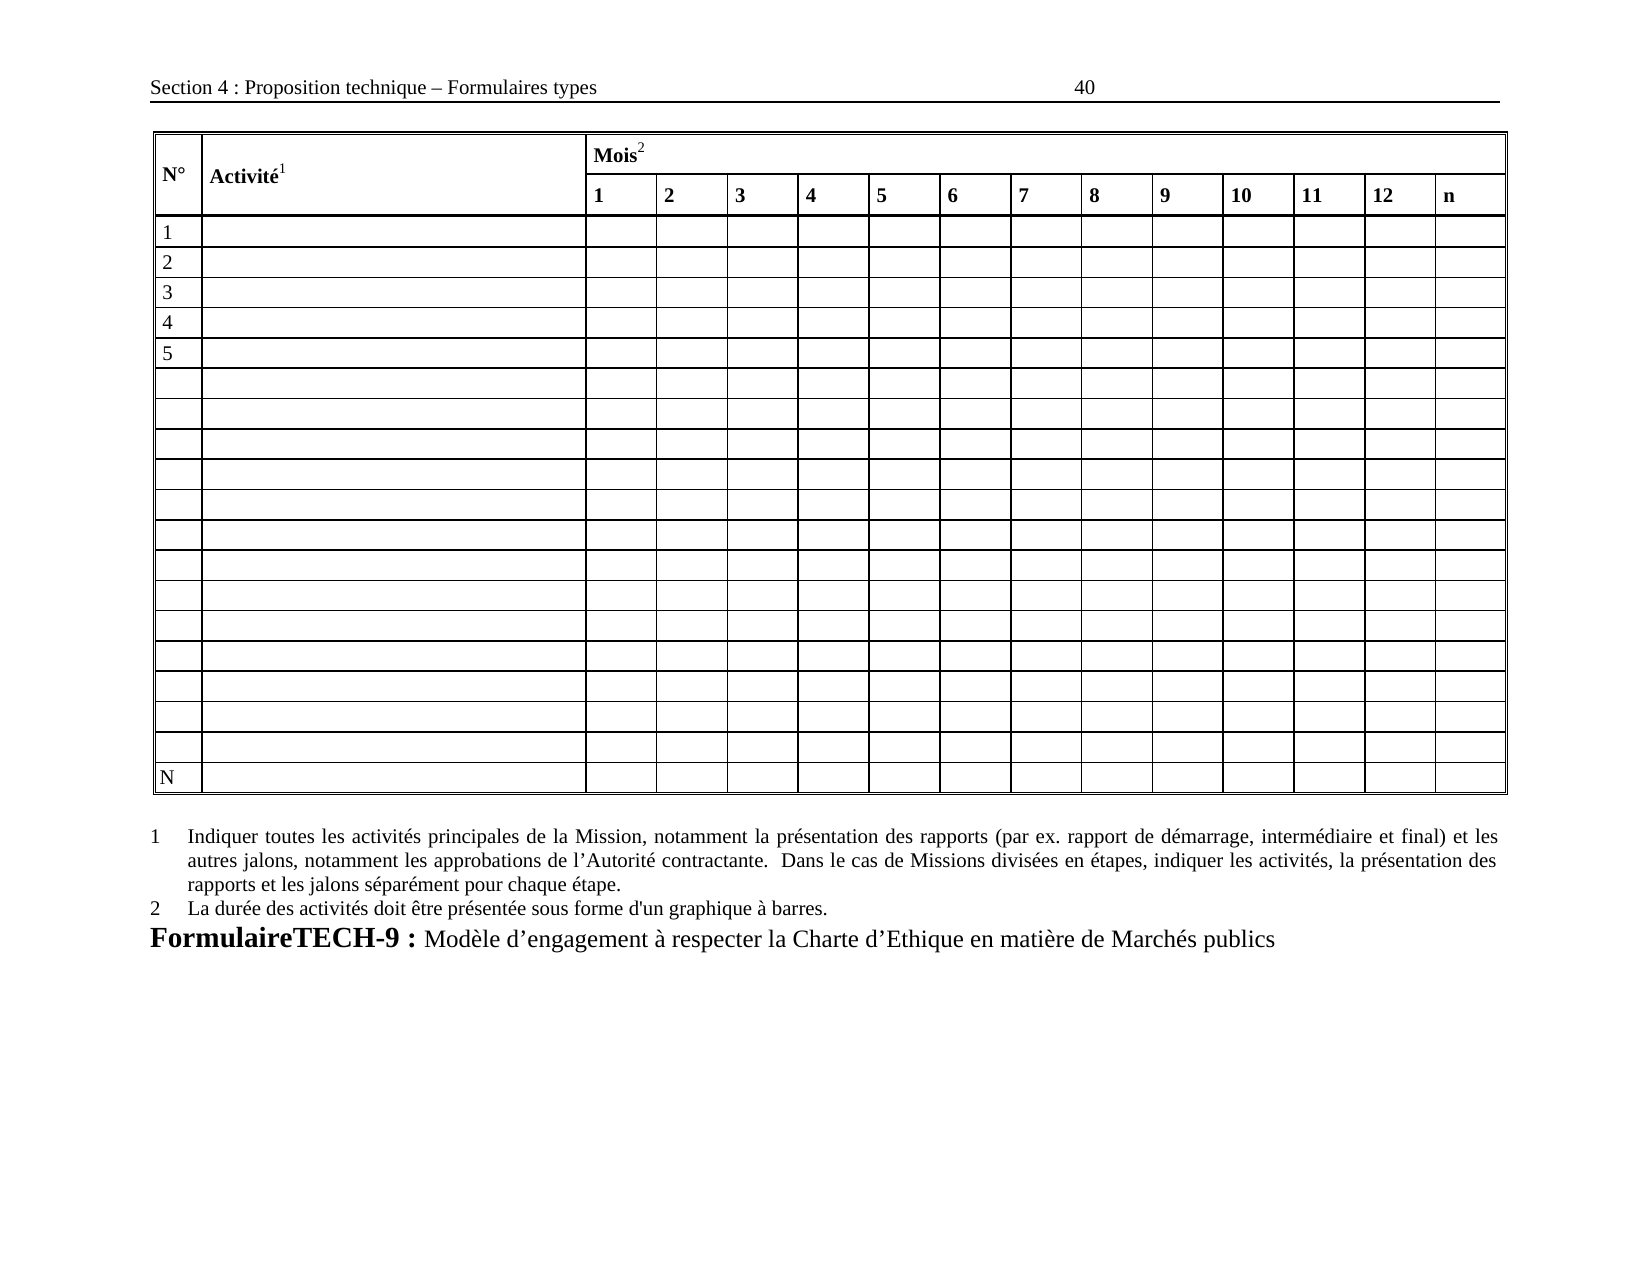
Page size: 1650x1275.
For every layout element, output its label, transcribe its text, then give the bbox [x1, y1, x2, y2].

table_cell [941, 702, 1010, 731]
table_cell [941, 278, 1010, 307]
table_cell [203, 642, 585, 670]
table_cell [203, 521, 585, 549]
table_cell [657, 308, 727, 337]
table_cell [1082, 460, 1152, 488]
table_cell [1295, 399, 1364, 428]
table_cell [799, 369, 868, 398]
table_cell [870, 217, 939, 246]
table_cell [1295, 611, 1364, 640]
table_cell [1224, 763, 1293, 792]
table_cell [1224, 278, 1293, 307]
table_cell [657, 430, 727, 458]
table_cell [728, 460, 797, 488]
table_cell 3 [728, 175, 797, 214]
table_cell [587, 551, 656, 579]
table_cell [1012, 278, 1081, 307]
table_cell [1224, 399, 1293, 428]
table_cell [1153, 733, 1222, 761]
table_cell [870, 460, 939, 488]
table_cell [1366, 278, 1435, 307]
table_cell [1153, 248, 1222, 276]
table_cell [1366, 672, 1435, 701]
table_cell [941, 460, 1010, 488]
table_cell [657, 611, 727, 640]
table_cell [1082, 217, 1152, 246]
table_cell [1366, 551, 1435, 579]
text Formulaire-9 : Modèle d’engagement à respecter d’Ethique en matière de Marchés publics [150, 920, 1500, 953]
table_cell [1366, 217, 1435, 246]
table_cell [1295, 642, 1364, 670]
table_cell [870, 551, 939, 579]
table_cell [1012, 460, 1081, 488]
table_cell [728, 551, 797, 579]
table_cell [728, 672, 797, 701]
table_cell [587, 308, 656, 337]
table_cell [941, 611, 1010, 640]
table_cell 6 [941, 175, 1010, 214]
table_cell [156, 460, 201, 488]
table_cell [587, 702, 656, 731]
table_cell [1366, 460, 1435, 488]
table_cell [1224, 611, 1293, 640]
table_cell [870, 490, 939, 519]
table_cell [657, 521, 727, 549]
table_cell [587, 490, 656, 519]
table_cell 2 [156, 248, 201, 276]
table_cell [1295, 217, 1364, 246]
table_cell [657, 733, 727, 761]
table_cell [1224, 581, 1293, 610]
table_cell [870, 369, 939, 398]
table_cell [1082, 399, 1152, 428]
table_cell [728, 248, 797, 276]
table_cell [1366, 611, 1435, 640]
table_cell [728, 763, 797, 792]
table_cell [657, 339, 727, 367]
table_cell [1366, 521, 1435, 549]
table_cell [1224, 308, 1293, 337]
table_cell [799, 248, 868, 276]
table_cell [587, 611, 656, 640]
table_cell [203, 308, 585, 337]
table_cell [799, 430, 868, 458]
table_cell [941, 308, 1010, 337]
table_cell [156, 672, 201, 701]
table_cell [728, 490, 797, 519]
table_cell 9 [1153, 175, 1222, 214]
table_cell [728, 339, 797, 367]
table_cell [870, 733, 939, 761]
table_cell [1224, 430, 1293, 458]
table_cell [1366, 642, 1435, 670]
table_cell 5 [156, 339, 201, 367]
table_cell [1012, 733, 1081, 761]
table_cell n [1436, 175, 1505, 214]
table_cell [1153, 551, 1222, 579]
table_header Activité1 [203, 135, 585, 214]
table_cell [587, 460, 656, 488]
table_cell [1012, 642, 1081, 670]
table_cell [1153, 581, 1222, 610]
table_cell [1153, 369, 1222, 398]
table_cell [1436, 521, 1505, 549]
table_cell [941, 763, 1010, 792]
table_cell [799, 339, 868, 367]
table_cell [1224, 339, 1293, 367]
table_cell [1436, 430, 1505, 458]
table_cell [1295, 733, 1364, 761]
table_cell [941, 369, 1010, 398]
table_cell [1295, 702, 1364, 731]
table_cell [870, 611, 939, 640]
table_cell [799, 278, 868, 307]
table_cell [1153, 217, 1222, 246]
table_cell [1012, 611, 1081, 640]
table_cell [657, 763, 727, 792]
table_cell [870, 278, 939, 307]
table_cell 12 [1366, 175, 1435, 214]
table_cell [1012, 339, 1081, 367]
table_cell [1295, 430, 1364, 458]
table_cell [203, 551, 585, 579]
table_cell [870, 642, 939, 670]
table_cell [203, 490, 585, 519]
table_cell [728, 399, 797, 428]
table_cell [657, 217, 727, 246]
table_cell [1436, 278, 1505, 307]
table_cell [941, 551, 1010, 579]
table_cell [941, 581, 1010, 610]
table_cell [799, 521, 868, 549]
table_cell [870, 702, 939, 731]
table_cell [728, 642, 797, 670]
table_cell [156, 490, 201, 519]
table_cell [203, 278, 585, 307]
table_cell [1224, 702, 1293, 731]
table_cell [1224, 551, 1293, 579]
table_cell [587, 521, 656, 549]
table_cell [156, 733, 201, 761]
table_cell 2 [657, 175, 727, 214]
table_cell [203, 248, 585, 276]
table_cell [203, 369, 585, 398]
table_cell [1436, 369, 1505, 398]
table_cell [156, 399, 201, 428]
table_cell [1082, 581, 1152, 610]
table_cell [1012, 763, 1081, 792]
table_cell [1295, 308, 1364, 337]
table_cell [870, 672, 939, 701]
table_cell [728, 611, 797, 640]
table_cell [941, 733, 1010, 761]
table_cell 1 [587, 175, 656, 214]
table_cell [657, 278, 727, 307]
table_cell [728, 521, 797, 549]
table_header N° [156, 135, 201, 214]
table_cell [728, 581, 797, 610]
table_cell [870, 399, 939, 428]
table_cell [1082, 642, 1152, 670]
table_cell [1366, 308, 1435, 337]
table_cell [1153, 399, 1222, 428]
table_cell N [156, 763, 201, 792]
table_cell [728, 308, 797, 337]
table_cell [1153, 702, 1222, 731]
table_cell [657, 399, 727, 428]
table_cell [156, 369, 201, 398]
table_cell 5 [870, 175, 939, 214]
table_cell [1436, 581, 1505, 610]
table_cell [1012, 369, 1081, 398]
table_cell [1436, 733, 1505, 761]
table_cell [1082, 430, 1152, 458]
table_cell [870, 581, 939, 610]
table_cell [1366, 248, 1435, 276]
table_cell [1082, 733, 1152, 761]
table_cell 8 [1082, 175, 1152, 214]
table_cell [587, 278, 656, 307]
table_cell [1436, 763, 1505, 792]
table_cell [1295, 581, 1364, 610]
table_cell [1436, 702, 1505, 731]
table_cell [941, 430, 1010, 458]
table_cell [799, 399, 868, 428]
table_cell [799, 672, 868, 701]
table_cell [799, 308, 868, 337]
table_cell [203, 763, 585, 792]
table_cell [657, 551, 727, 579]
table_cell [799, 733, 868, 761]
table_cell [587, 733, 656, 761]
table_cell [1153, 521, 1222, 549]
table_cell [1295, 672, 1364, 701]
table_cell [1082, 248, 1152, 276]
table_cell [1436, 339, 1505, 367]
table_cell [156, 551, 201, 579]
table_cell [1012, 672, 1081, 701]
table_cell [1082, 611, 1152, 640]
table_cell [1153, 611, 1222, 640]
table_cell [799, 642, 868, 670]
table_cell [1153, 308, 1222, 337]
table_cell [1436, 460, 1505, 488]
table_cell [156, 642, 201, 670]
table_cell [657, 642, 727, 670]
table_cell [870, 248, 939, 276]
table_cell [587, 672, 656, 701]
table_cell [1082, 702, 1152, 731]
table_cell [1012, 521, 1081, 549]
table_cell [1366, 369, 1435, 398]
table_cell [1366, 339, 1435, 367]
table_cell [728, 278, 797, 307]
table_cell [1153, 339, 1222, 367]
table_cell [1224, 672, 1293, 701]
table_cell [1012, 490, 1081, 519]
table_cell [1436, 248, 1505, 276]
table_cell [799, 217, 868, 246]
table_cell [1366, 581, 1435, 610]
table_cell [1436, 551, 1505, 579]
table_header Mois2 [587, 135, 1505, 173]
table_cell [587, 248, 656, 276]
table_cell [1082, 521, 1152, 549]
table_cell [587, 581, 656, 610]
table_cell [941, 672, 1010, 701]
table_cell [941, 521, 1010, 549]
table_cell [587, 339, 656, 367]
table_cell [1224, 490, 1293, 519]
table_cell [1012, 430, 1081, 458]
table_cell [587, 399, 656, 428]
table_cell [941, 248, 1010, 276]
table_cell [587, 217, 656, 246]
table_cell [1082, 490, 1152, 519]
table_cell [941, 217, 1010, 246]
table_cell [1153, 763, 1222, 792]
table_cell [1012, 551, 1081, 579]
table_cell [799, 763, 868, 792]
table_cell [1153, 430, 1222, 458]
table_cell [1436, 308, 1505, 337]
table_cell [203, 672, 585, 701]
table_cell [799, 460, 868, 488]
table_cell [203, 611, 585, 640]
table_cell [203, 733, 585, 761]
table_cell [728, 430, 797, 458]
table_cell [1436, 642, 1505, 670]
table_cell 11 [1295, 175, 1364, 214]
table_cell [203, 581, 585, 610]
table_cell 10 [1224, 175, 1293, 214]
table_cell [1295, 551, 1364, 579]
table_cell [1153, 460, 1222, 488]
table_cell [1436, 399, 1505, 428]
table_cell [1366, 733, 1435, 761]
table_cell [941, 490, 1010, 519]
table_cell [1153, 278, 1222, 307]
table_cell [156, 430, 201, 458]
table_cell [1295, 521, 1364, 549]
table_cell [1224, 460, 1293, 488]
text 2 La durée des activités doit être présentée sous forme d'un graphique à barres. [150, 896, 1500, 920]
table_cell [1224, 248, 1293, 276]
table_cell [1082, 278, 1152, 307]
table_cell [799, 702, 868, 731]
table_cell [1224, 642, 1293, 670]
table_cell [728, 369, 797, 398]
table_cell [657, 581, 727, 610]
table_cell [1366, 763, 1435, 792]
table_cell [156, 611, 201, 640]
table_cell [1295, 763, 1364, 792]
table_cell [1224, 217, 1293, 246]
table_cell [1295, 339, 1364, 367]
table_cell [1153, 642, 1222, 670]
table_cell [657, 702, 727, 731]
table_cell [870, 339, 939, 367]
table_cell [799, 611, 868, 640]
table_cell [1366, 399, 1435, 428]
table_cell [587, 430, 656, 458]
table_cell [1012, 581, 1081, 610]
table_cell [203, 399, 585, 428]
table_cell [799, 490, 868, 519]
table_cell [1295, 278, 1364, 307]
table_cell [941, 339, 1010, 367]
table_cell [1082, 672, 1152, 701]
table_cell [1082, 551, 1152, 579]
table_cell [1082, 339, 1152, 367]
table_cell [1366, 490, 1435, 519]
table_cell [1224, 733, 1293, 761]
table_cell [657, 490, 727, 519]
table_cell [941, 399, 1010, 428]
table_cell [1153, 490, 1222, 519]
table_cell 4 [156, 308, 201, 337]
table_cell [728, 702, 797, 731]
table_cell [1224, 369, 1293, 398]
table_cell [156, 581, 201, 610]
table_cell [1436, 611, 1505, 640]
table_cell [1366, 702, 1435, 731]
table_cell [870, 763, 939, 792]
table_cell [1224, 521, 1293, 549]
table_cell [156, 521, 201, 549]
table_cell [1012, 217, 1081, 246]
table_cell 4 [799, 175, 868, 214]
table_cell [203, 339, 585, 367]
table_cell [1295, 490, 1364, 519]
table_cell [1012, 248, 1081, 276]
table_cell [587, 763, 656, 792]
table_cell [870, 430, 939, 458]
table_cell 3 [156, 278, 201, 307]
table_cell [799, 551, 868, 579]
table_cell [941, 642, 1010, 670]
table_cell [203, 460, 585, 488]
table_cell [1436, 672, 1505, 701]
table_cell [1012, 399, 1081, 428]
table_cell [657, 672, 727, 701]
table_cell [1012, 308, 1081, 337]
table_cell [657, 248, 727, 276]
table_cell [870, 308, 939, 337]
table_cell [870, 521, 939, 549]
table_cell [1012, 702, 1081, 731]
table_cell [657, 369, 727, 398]
table_cell [1082, 763, 1152, 792]
table_cell [728, 217, 797, 246]
table_cell [1436, 490, 1505, 519]
table_cell [203, 702, 585, 731]
table_cell [203, 217, 585, 246]
table_cell [1295, 369, 1364, 398]
table_cell [1082, 308, 1152, 337]
table_cell [1295, 248, 1364, 276]
table_cell 1 [156, 217, 201, 246]
table_cell [657, 460, 727, 488]
table_cell [1082, 369, 1152, 398]
table_cell [587, 642, 656, 670]
table_cell [1295, 460, 1364, 488]
table_cell [587, 369, 656, 398]
table_cell 7 [1012, 175, 1081, 214]
table_cell [1366, 430, 1435, 458]
table_cell [799, 581, 868, 610]
table_cell [1153, 672, 1222, 701]
table_cell [728, 733, 797, 761]
table_cell [156, 702, 201, 731]
text 1 Indiquer toutes les activités principales de la Mission, notamment la présentation des rapports (par ex. rapport de démarrage, intermédiaire et final) et les autres jalons, notamment les approbations de l’Autorité contractante. Dans le cas de Missions divisées en étapes, indiquer les activités, la présentation des rapports et les jalons séparément pour chaque étape. [150, 823, 1500, 896]
table_cell [203, 430, 585, 458]
table_cell [1436, 217, 1505, 246]
